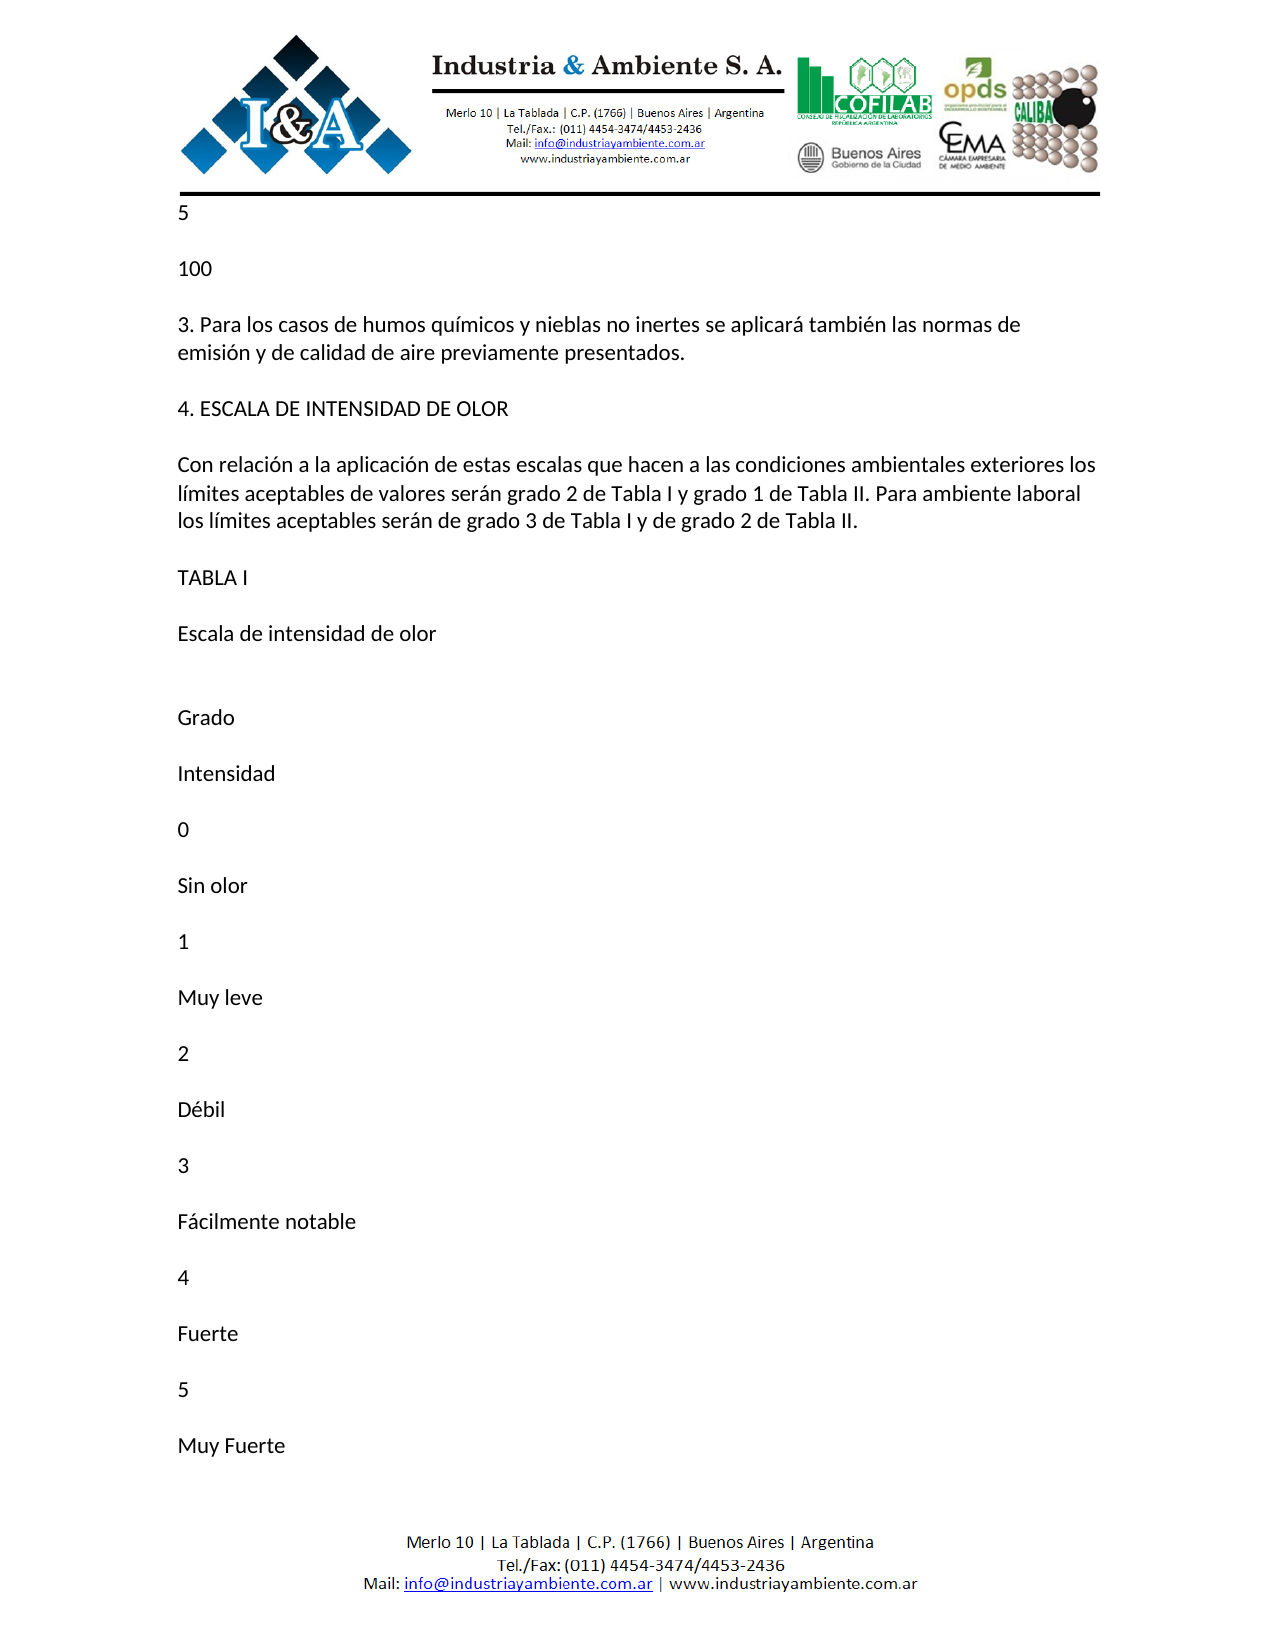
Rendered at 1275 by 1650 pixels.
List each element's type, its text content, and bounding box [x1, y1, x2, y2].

picture [326, 1512, 947, 1610]
picture [179, 31, 1101, 199]
text TABLA I Escala de intensidad de olor Grado Intensidad 0 Sin olor 1 Muy leve 2 Débil 3 Fácilmente notable 4 Fuerte 5 Muy Fuerte [177, 563, 1098, 1487]
text 3. Para los casos de humos químicos y nieblas no inertes se aplicará también las normas de emisión y de calidad de aire previamente presentados. 4. ESCALA DE INTENSIDAD DE OLOR Con relación a la aplicación de estas escalas que hacen a las condiciones ambientales exteriores los límites aceptables de valores serán grado 2 de Tabla I y grado 1 de Tabla II. Para ambiente laboral los límites aceptables serán de grado 3 de Tabla I y de grado 2 de Tabla II. [177, 311, 1098, 563]
